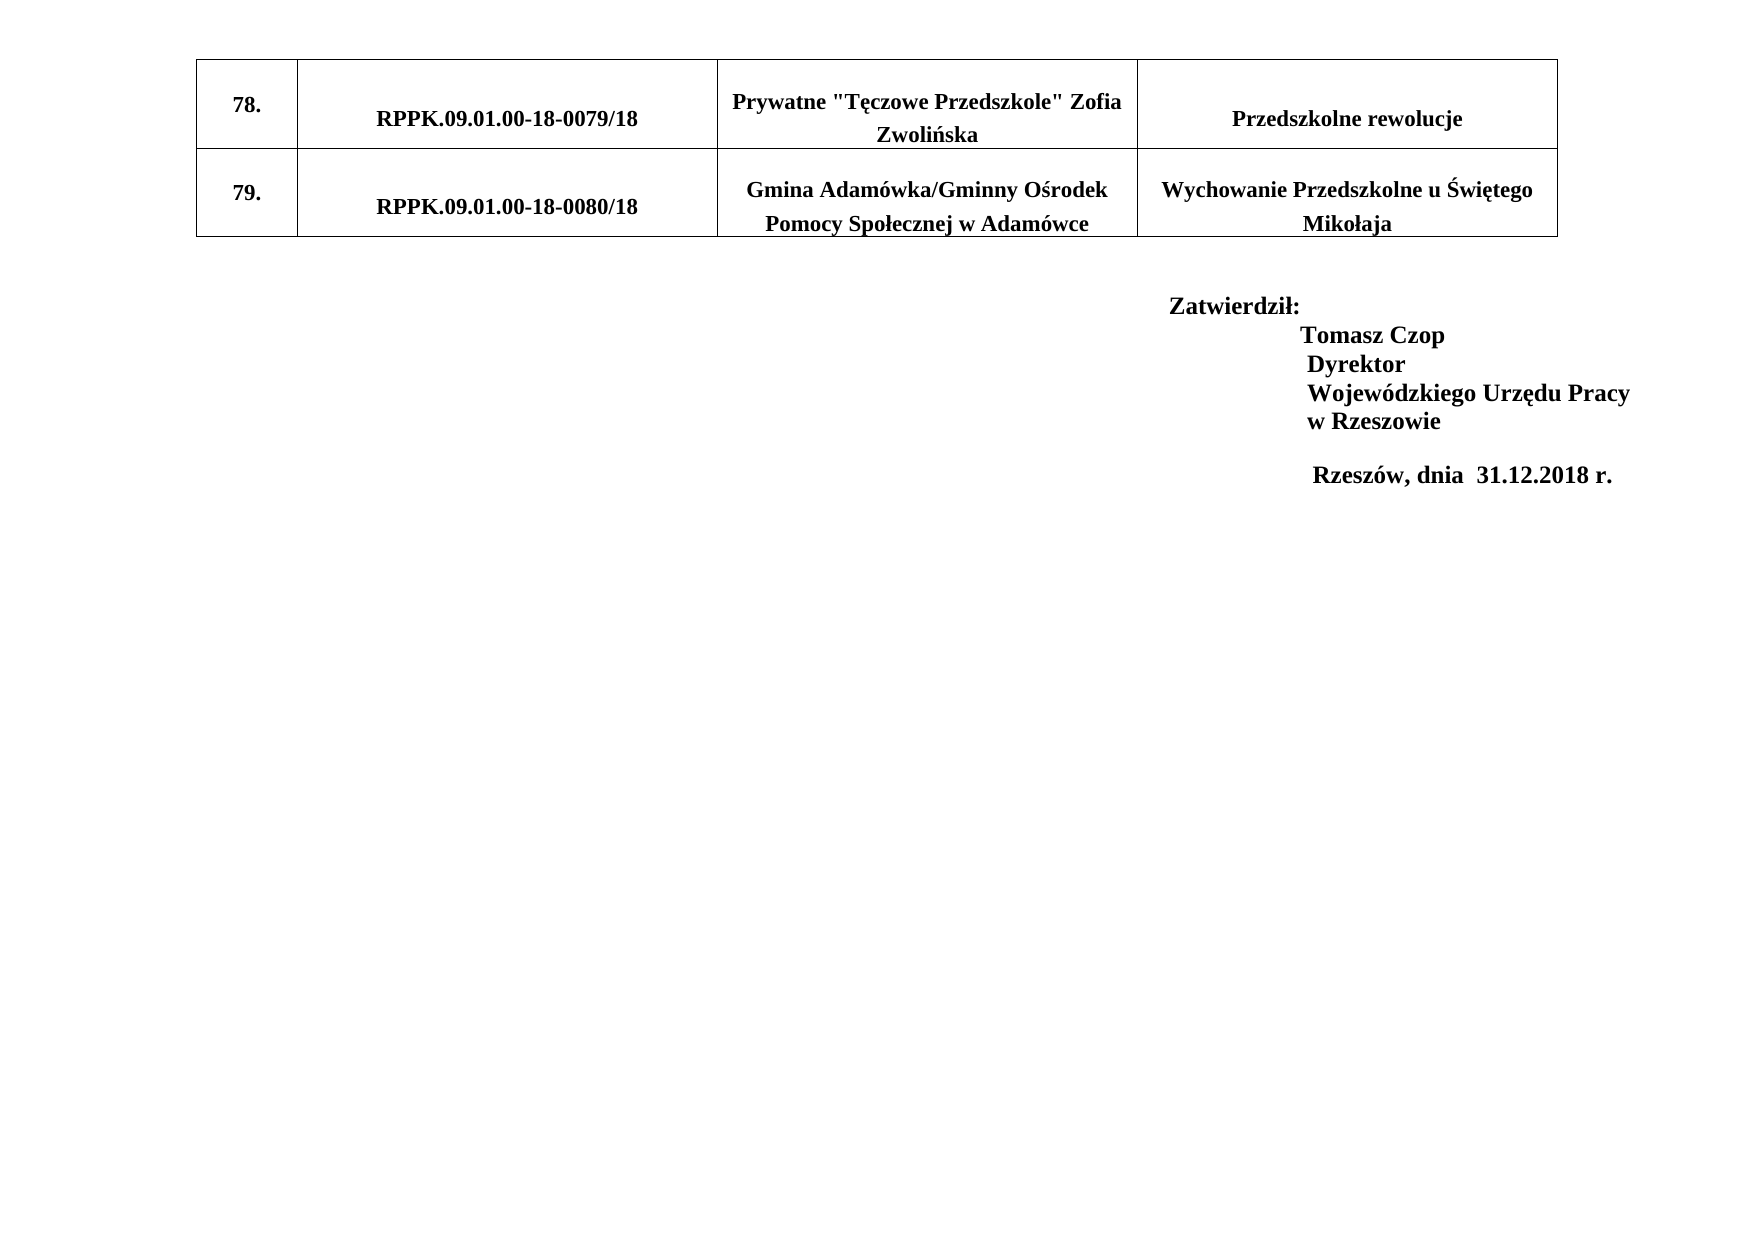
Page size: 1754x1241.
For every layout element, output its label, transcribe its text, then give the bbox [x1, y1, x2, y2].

text Zatwierdził: [112, 291, 1641, 320]
table_cell 78. [197, 60, 297, 148]
table_cell Gmina Adamówka/Gminny Ośrodek Pomocy Społecznej w Adamówce [718, 149, 1137, 236]
table_cell RPPK.09.01.00-18-0079/18 [298, 60, 717, 148]
table_cell Wychowanie Przedszkolne u Świętego Mikołaja [1138, 149, 1557, 236]
table_cell RPPK.09.01.00-18-0080/18 [298, 149, 717, 236]
table_cell Prywatne "Tęczowe Przedszkole" Zofia Zwolińska [718, 60, 1137, 148]
text Wojewódzkiego Urzędu Pracy [112, 378, 1641, 406]
text Tomasz Czop [112, 320, 1641, 349]
text Rzeszów, dnia 31.12.2018 r. [112, 456, 1641, 489]
text Dyrektor [112, 349, 1641, 378]
table_cell 79. [197, 149, 297, 236]
table_cell Przedszkolne rewolucje [1138, 60, 1557, 148]
text w Rzeszowie [112, 406, 1641, 435]
